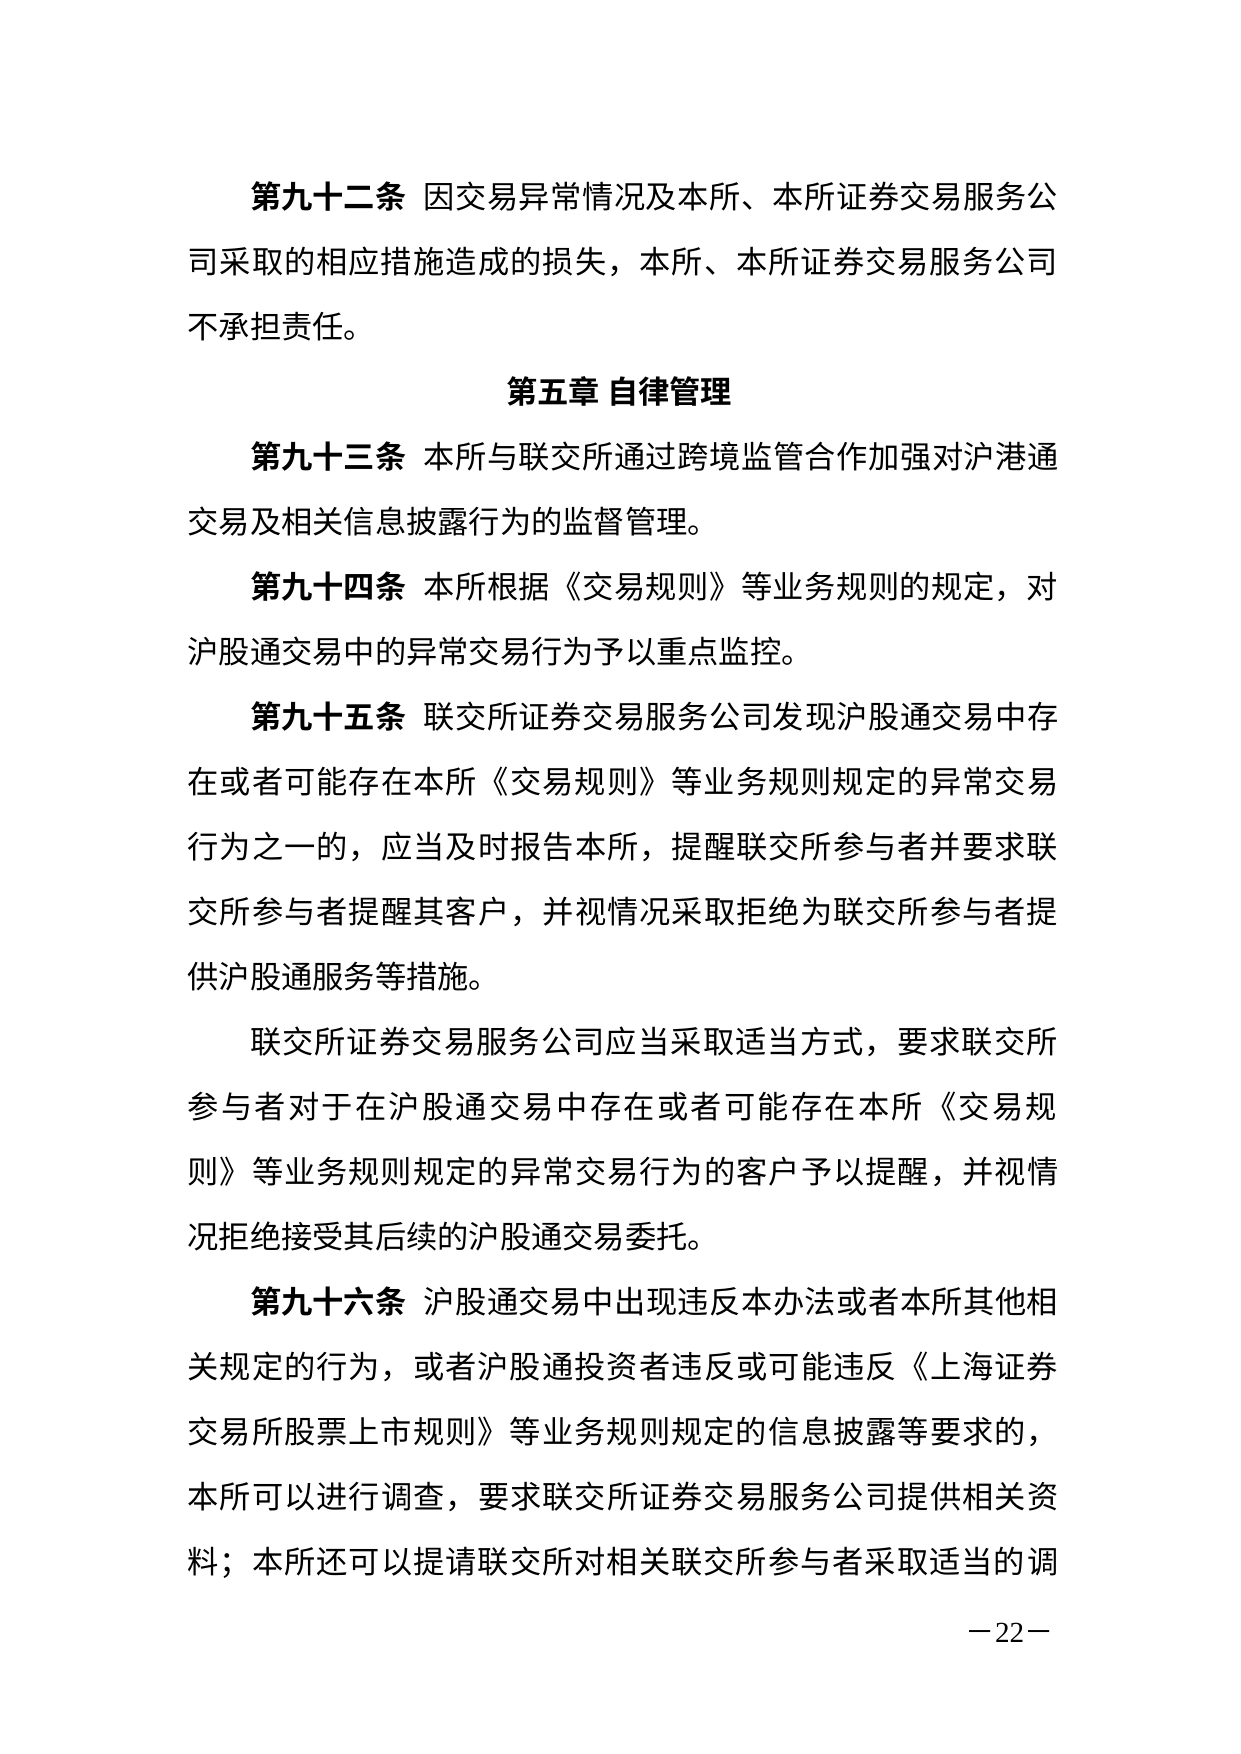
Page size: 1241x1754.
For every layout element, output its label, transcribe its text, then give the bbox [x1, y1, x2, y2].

list 联交所证券交易服务公司发现沪股通交易中存在或者可能存在本所《交易规则》等业务规则规定的异常交易行为之一的，应当及时报告本所，提醒联交所参与者并要求联交所参与者提醒其客户，并视情况采取拒绝为联交所参与者提供沪股通服务等措施。 [187, 682, 1059, 1007]
list 本所根据《交易规则》等业务规则的规定，对沪股通交易中的异常交易行为予以重点监控。 [187, 552, 1059, 682]
list 因交易异常情况及本所、本所证券交易服务公司采取的相应措施造成的损失，本所、本所证券交易服务公司不承担责任。 [187, 162, 1059, 357]
list 本所与联交所通过跨境监管合作加强对沪港通交易及相关信息披露行为的监督管理。 [187, 422, 1059, 552]
text 联交所证券交易服务公司应当采取适当方式，要求联交所参与者对于在沪股通交易中存在或者可能存在本所《交易规则》等业务规则规定的异常交易行为的客户予以提醒，并视情况拒绝接受其后续的沪股通交易委托。 [187, 1007, 1059, 1267]
text 第五章 自律管理 [187, 357, 1050, 422]
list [187, 1267, 1059, 1592]
